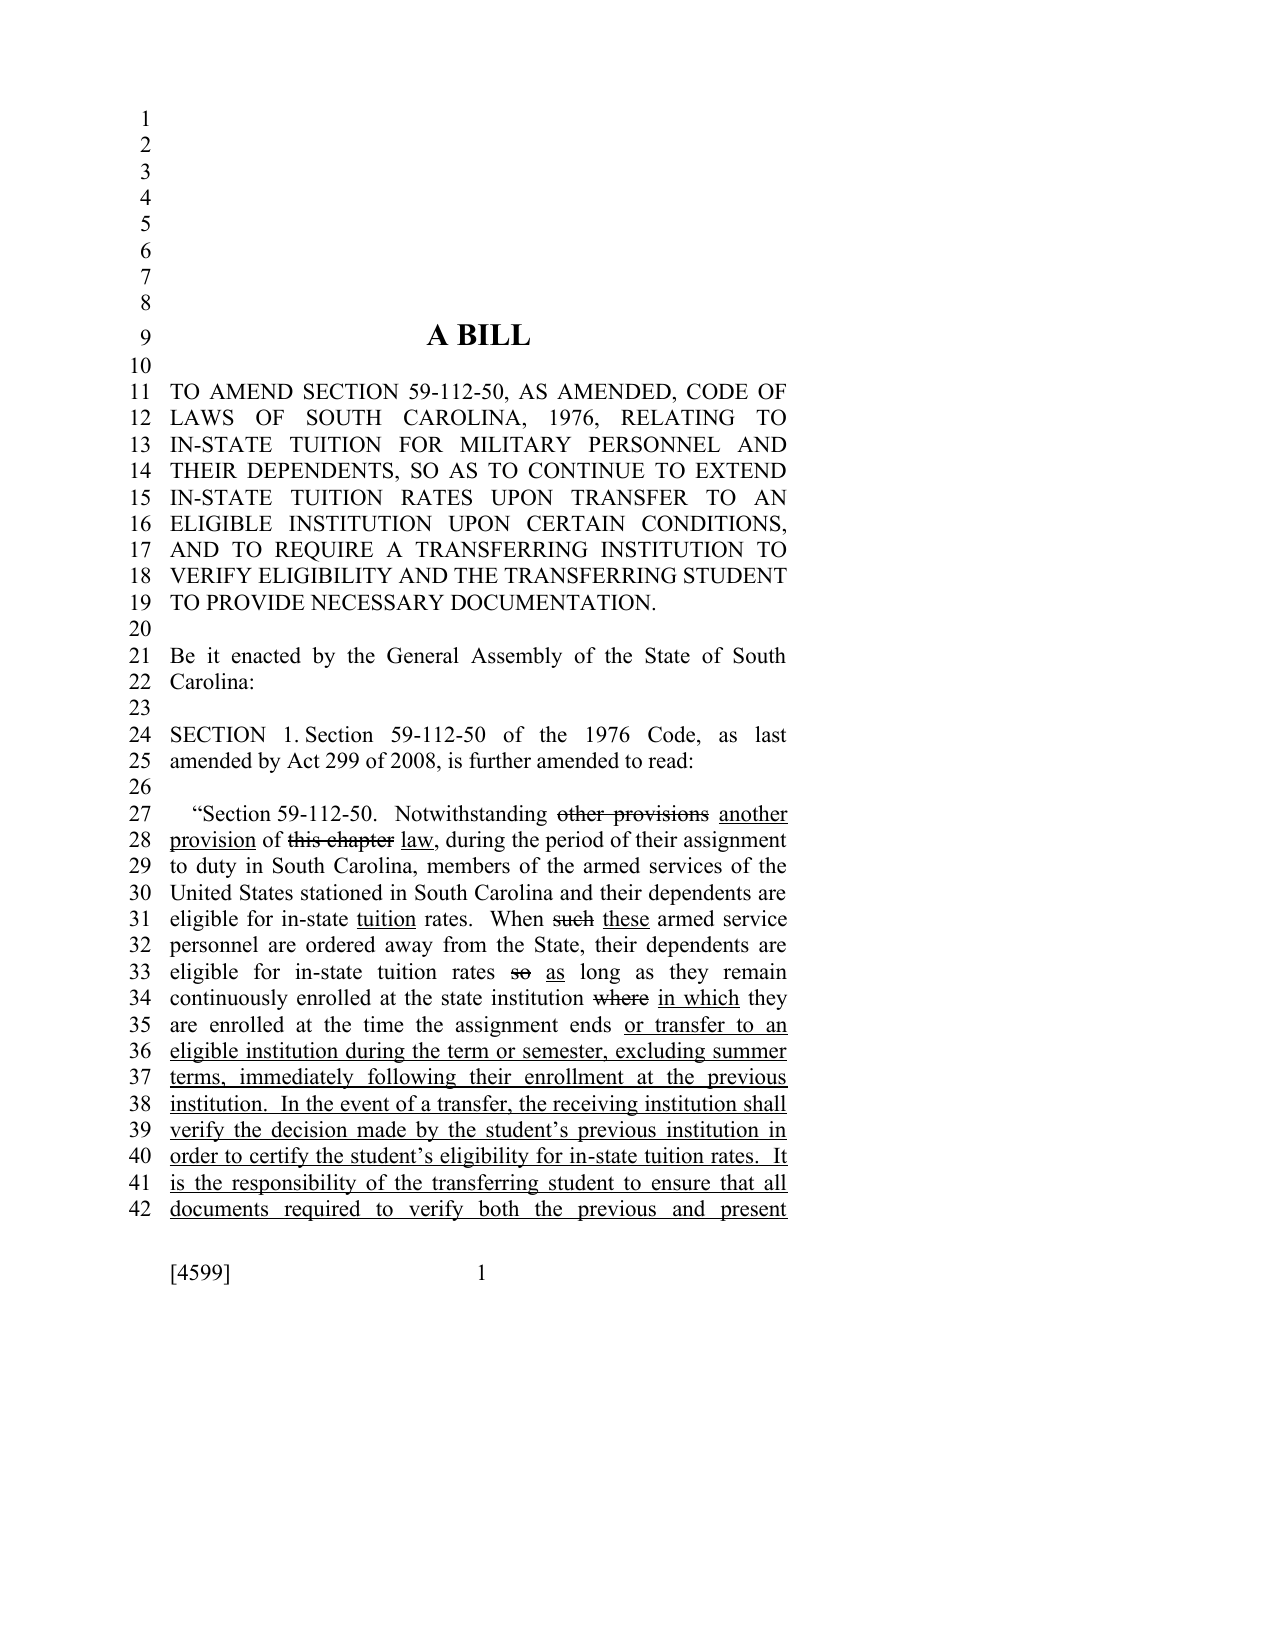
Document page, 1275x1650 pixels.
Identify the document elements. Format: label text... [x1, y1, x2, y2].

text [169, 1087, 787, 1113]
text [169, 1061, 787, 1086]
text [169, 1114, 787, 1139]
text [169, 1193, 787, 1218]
text A BILL [169, 316, 787, 352]
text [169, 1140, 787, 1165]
text TO AMEND SECTION 59-112-50, AS AMENDED, CODE OF LAWS OF SOUTH CAROLINA, 1976, RELATING TO IN-STATE TUITION FOR MILITARY PERSONNEL AND THEIR DEPENDENTS, SO AS TO CONTINUE TO EXTEND IN-STATE TUITION RATES UPON TRANSFER TO AN ELIGIBLE INSTITUTION UPON CERTAIN CONDITIONS, AND TO REQUIRE A TRANSFERRING INSTITUTION TO VERIFY ELIGIBILITY AND THE TRANSFERRING STUDENT TO PROVIDE NECESSARY DOCUMENTATION. [169, 378, 787, 615]
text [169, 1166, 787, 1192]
text Be it enacted by the General Assembly of the State of South Carolina: [169, 642, 787, 694]
text SECTION 1. Section 59-112-50 of the 1976 Code, as last amended by Act 299 of 2008, is further amended to read: [169, 721, 787, 773]
